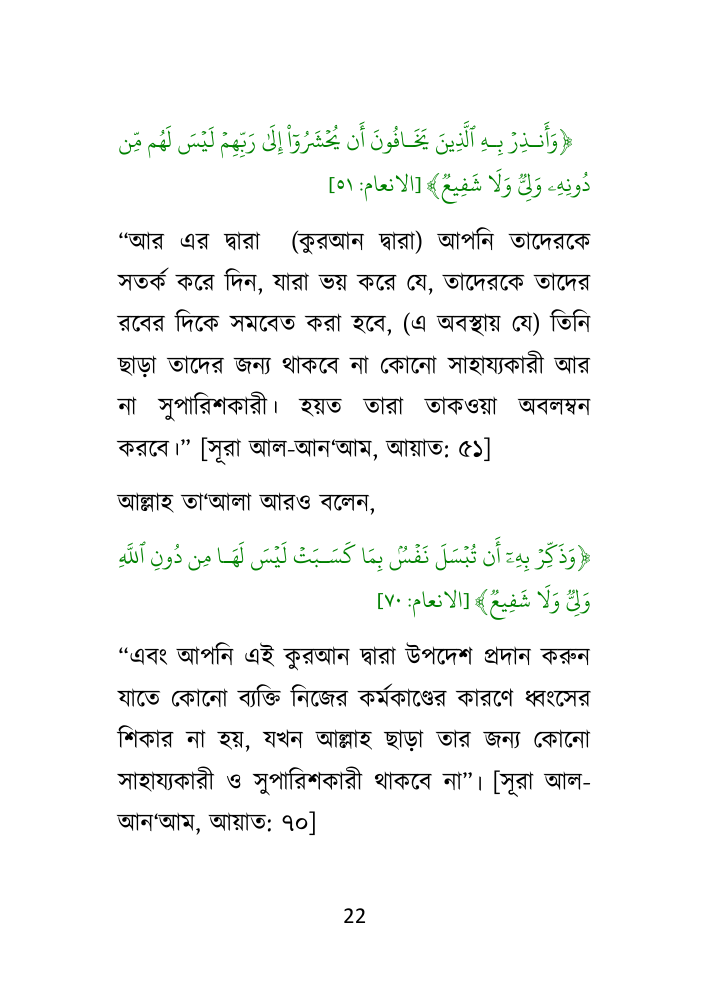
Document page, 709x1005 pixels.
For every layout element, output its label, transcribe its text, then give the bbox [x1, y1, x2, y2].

text “আর এর দ্বারা (কুরআন দ্বারা) আপনি তাদেরকে সতর্ক করে দিন, যারা ভয় করে যে, তাদেরকে তাদের রবের দিকে সমবেত করা হবে, (এ অবস্থায় যে) তিনি ছাড়া তাদের জন্য থাকবে না কোনো সাহায্যকারী আর না সুপারিশকারী। হয়ত তারা তাকওয়া অবলম্বন করবে।” [সূরা আল-আন‘আম, আয়াত: ৫১] [118, 218, 591, 467]
text ﴿وَأَنذِرۡ بِهِ ٱلَّذِينَ يَخَافُونَ أَن يُحۡشَرُوٓاْ إِلَىٰ رَبِّهِمۡ لَيۡسَ لَهُم مِّن دُونِهِۦ وَلِيّٞ وَلَا شَفِيعٞ﴾ [الانعام: ٥١] [118, 118, 591, 206]
text ﴿وَذَكِّرۡ بِهِۦٓ أَن تُبۡسَلَ نَفۡسُۢ بِمَا كَسَبَتۡ لَيۡسَ لَهَا مِن دُونِ ٱللَّهِ وَلِيّٞ وَلَا شَفِيعٞ﴾ [الانعام: ٧٠] [118, 534, 591, 622]
text “এবং আপনি এই কুরআন দ্বারা উপদেশ প্রদান করুন যাতে কোনো ব্যক্তি নিজের কর্মকাণ্ডের কারণে ধ্বংসের শিকার না হয়, যখন আল্লাহ ছাড়া তার জন্য কোনো সাহায্যকারী ও সুপারিশকারী থাকবে না”। [সূরা আল-আন‘আম, আয়াত: ৭০] [118, 634, 591, 841]
text আল্লাহ তা‘আলা আরও বলেন, [118, 480, 591, 521]
